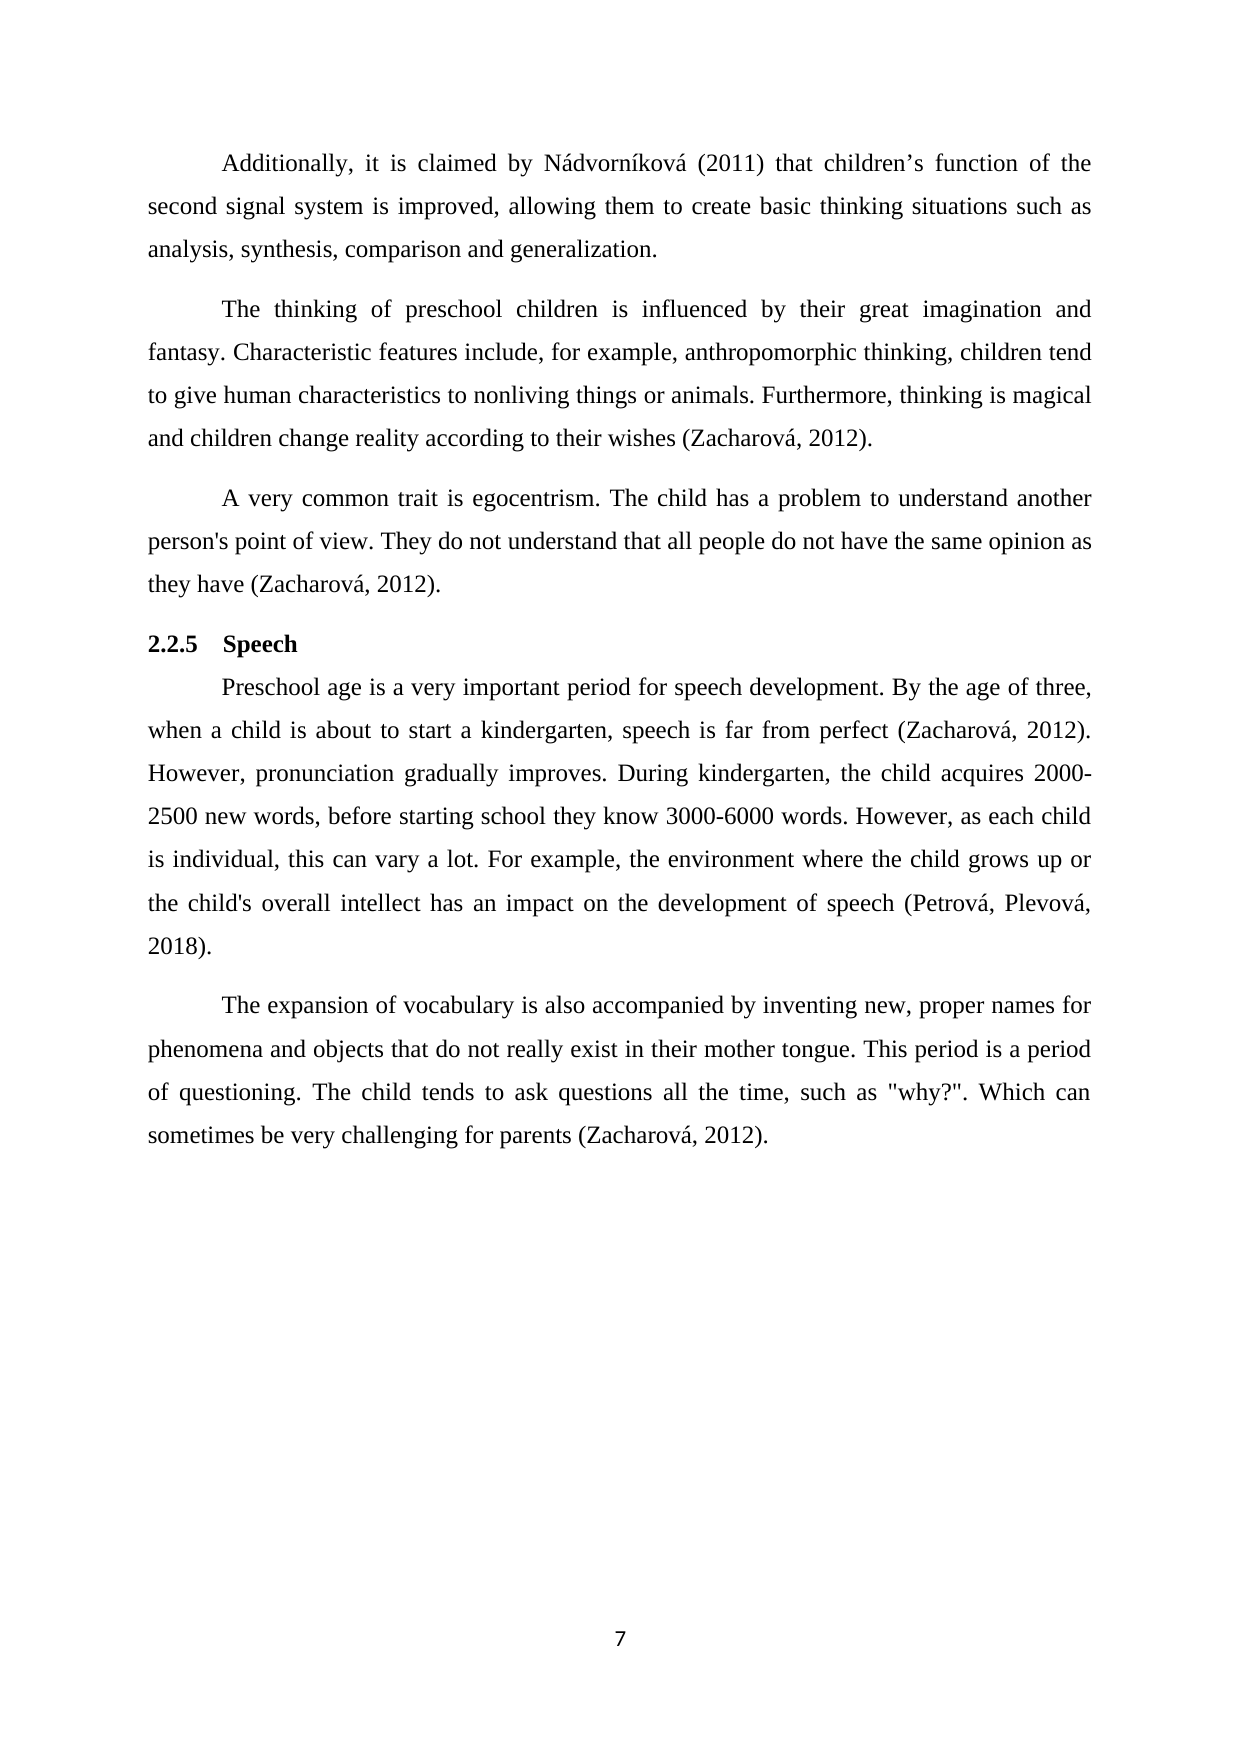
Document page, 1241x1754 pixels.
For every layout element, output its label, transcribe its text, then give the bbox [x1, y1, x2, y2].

subtitle Speech [148, 629, 1093, 658]
text The thinking of preschool children is influenced by their great imagination and fantasy. Characteristic features include, for example, anthropomorphic thinking, children tend to give human characteristics to nonliving things or animals. Furthermore, thinking is magical and children change reality according to their wishes (Zacharová, 2012). [148, 294, 1093, 452]
text Additionally, it is claimed by Nádvorníková (2011) that children’s function of the second signal system is improved, allowing them to create basic thinking situations such as analysis, synthesis, comparison and generalization. [148, 148, 1093, 263]
text The expansion of vocabulary is also accompanied by inventing new, proper names for phenomena and objects that do not really exist in their mother tongue. This period is a period of questioning. The child tends to ask questions all the time, such as "why?". Which can sometimes be very challenging for parents (Zacharová, 2012). [148, 991, 1093, 1149]
text A very common trait is egocentrism. The child has a problem to understand another person's point of view. They do not understand that all people do not have the same opinion as they have (Zacharová, 2012). [148, 483, 1093, 598]
text Preschool age is a very important period for speech development. By the age of three, when a child is about to start a kindergarten, speech is far from perfect (Zacharová, 2012). However, pronunciation gradually improves. During kindergarten, the child acquires 2000-2500 new words, before starting school they know 3000-6000 words. However, as each child is individual, this can vary a lot. For example, the environment where the child grows up or the child's overall intellect has an impact on the development of speech (Petrová, Plevová, 2018). [148, 672, 1093, 959]
